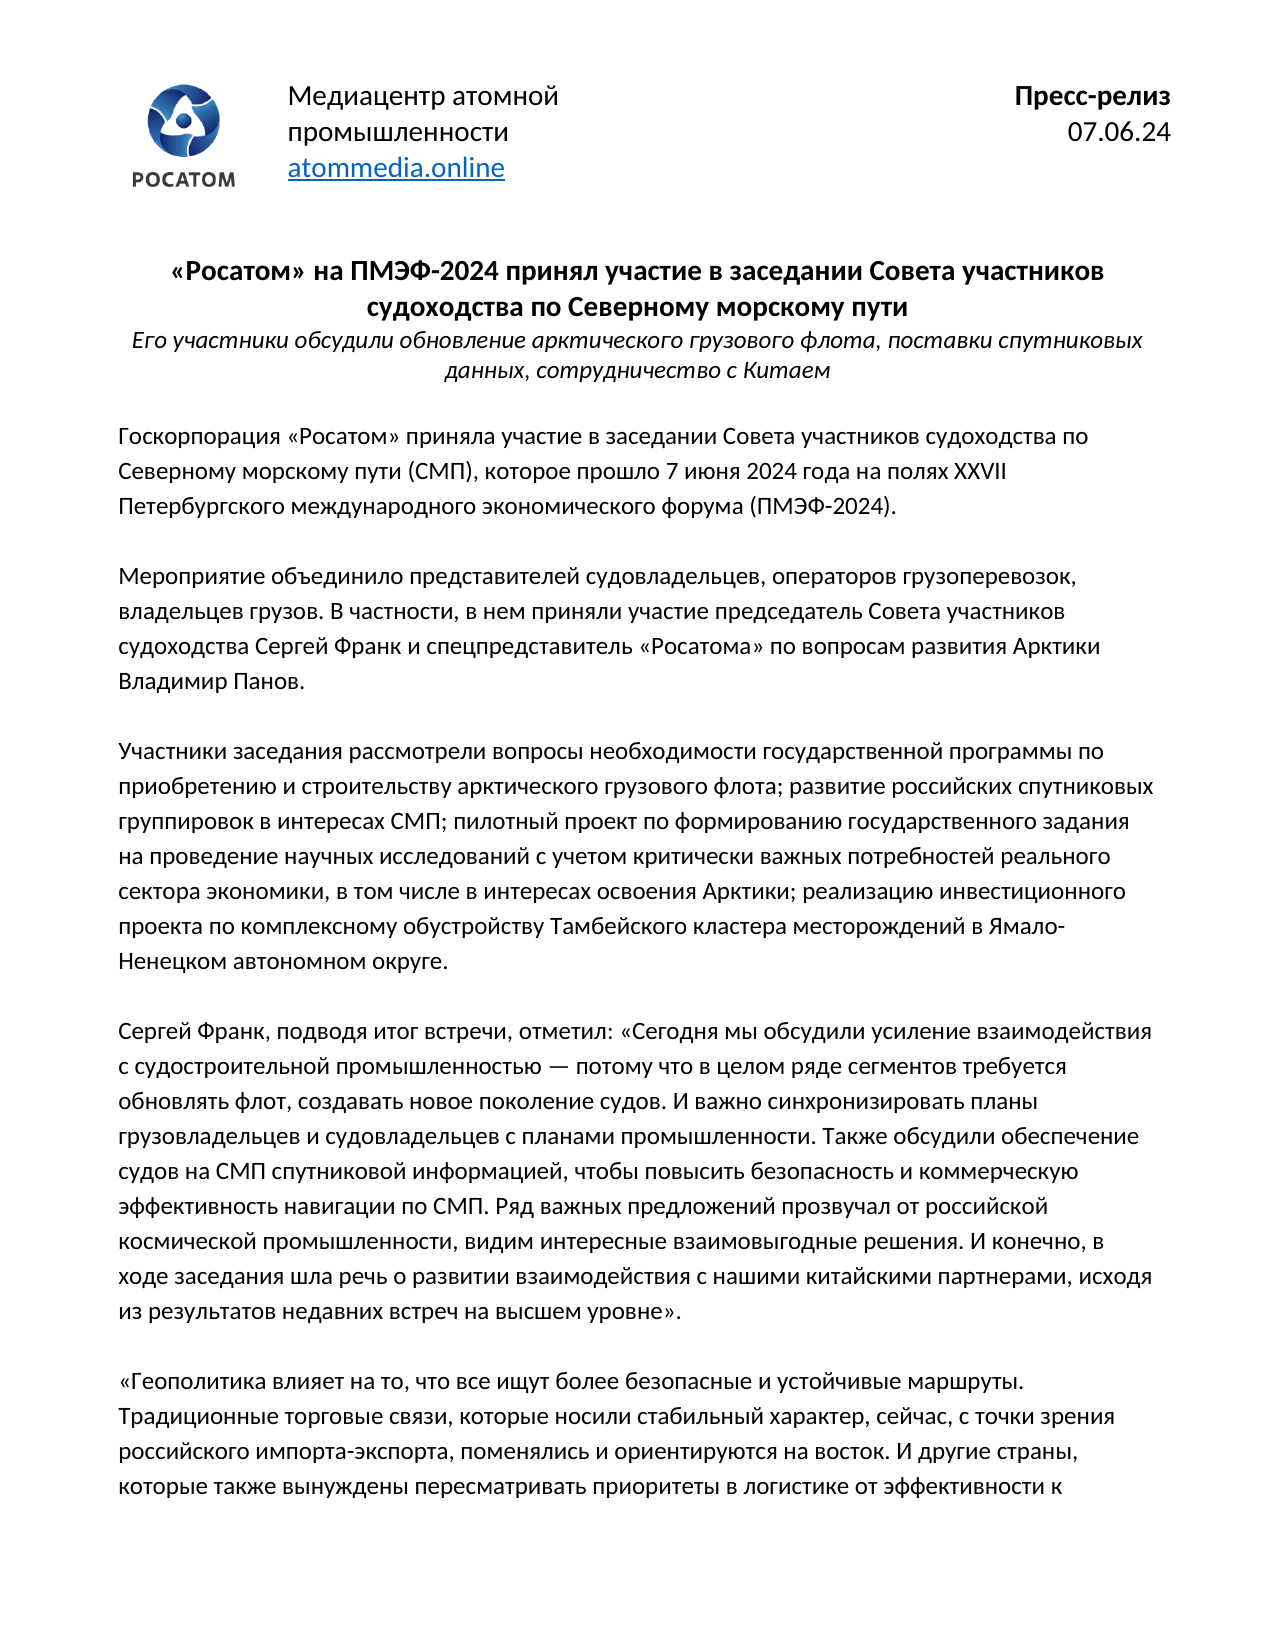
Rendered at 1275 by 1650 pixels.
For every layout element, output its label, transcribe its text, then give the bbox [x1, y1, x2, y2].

text Сергей Франк, подводя итог встречи, отметил: «Сегодня мы обсудили усиление взаимодействия с судостроительной промышленностью — потому что в целом ряде сегментов требуется обновлять флот, создавать новое поколение судов. И важно синхронизировать планы грузовладельцев и судовладельцев с планами промышленности. Также обсудили обеспечение судов на СМП спутниковой информацией, чтобы повысить безопасность и коммерческую эффективность навигации по СМП. Ряд важных предложений прозвучал от российской космической промышленности, видим интересные взаимовыгодные решения. И конечно, в ходе заседания шла речь о развитии взаимодействия с нашими китайскими партнерами, исходя из результатов недавних встреч на высшем уровне». [118, 1015, 1157, 1325]
table_header Пресс-релиз 07.06.24 [705, 78, 1240, 222]
picture [132, 84, 235, 187]
table_header Медиацентр атомной промышленности atommedia.online [276, 78, 705, 222]
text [118, 1365, 1157, 1500]
text Участники заседания рассмотрели вопросы необходимости государственной программы по приобретению и строительству арктического грузового флота; развитие российских спутниковых группировок в интересах СМП; пилотный проект по формированию государственного задания на проведение научных исследований с учетом критически важных потребностей реального сектора экономики, в том числе в интересах освоения Арктики; реализацию инвестиционного проекта по комплексному обустройству Тамбейского кластера месторождений в Ямало-Ненецком автономном округе. [118, 735, 1157, 975]
text Его участники обсудили обновление арктического грузового флота, поставки спутниковых данных, сотрудничество с Китаем [118, 324, 1157, 385]
text Госкорпорация «Росатом» приняла участие в заседании Совета участников судоходства по Северному морскому пути (СМП), которое прошло 7 июня 2024 года на полях XXVII Петербургского международного экономического форума (ПМЭФ-2024). [118, 420, 1157, 520]
text Мероприятие объединило представителей судовладельцев, операторов грузоперевозок, владельцев грузов. В частности, в нем приняли участие председатель Совета участников судоходства Сергей Франк и спецпредставитель «Росатома» по вопросам развития Арктики Владимир Панов. [118, 560, 1157, 695]
text «Росатом» на ПМЭФ-2024 принял участие в заседании Совета участников судоходства по Северному морскому пути [118, 252, 1157, 324]
table_header [118, 78, 276, 222]
